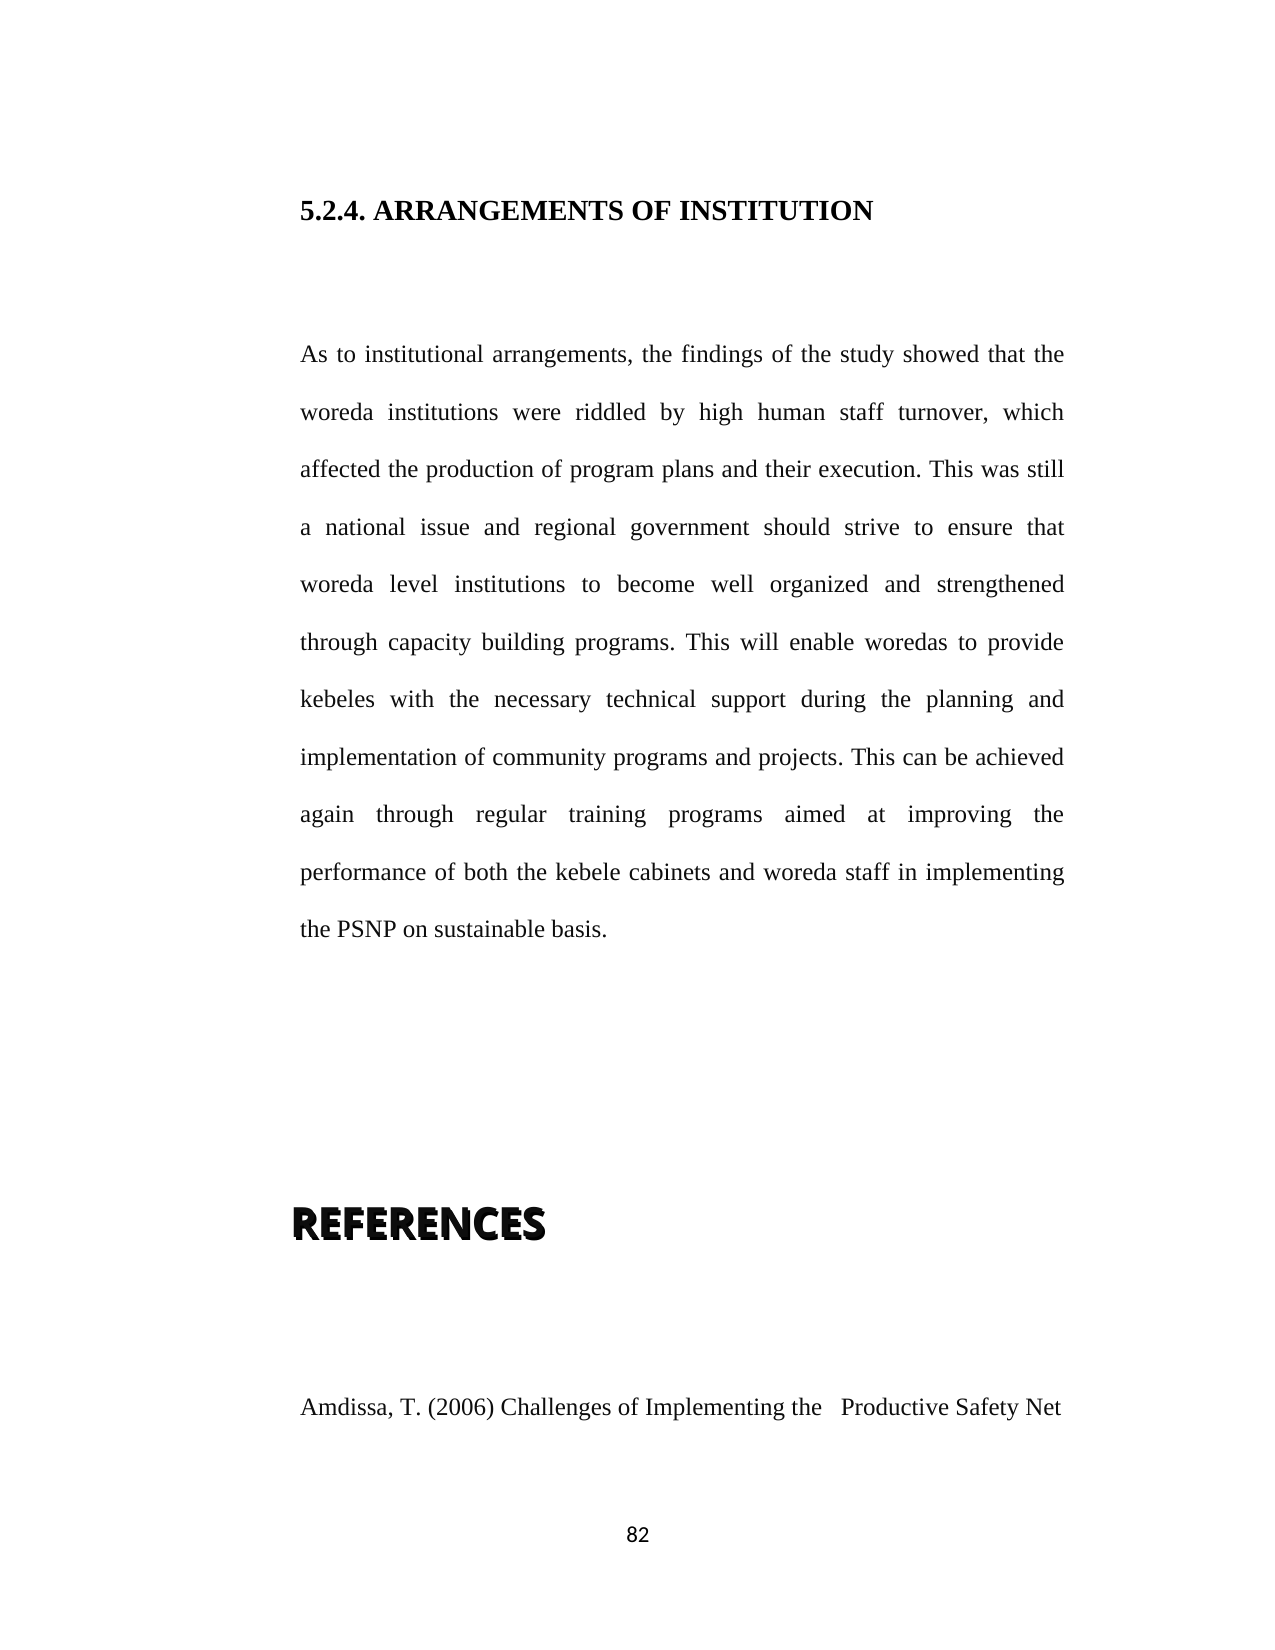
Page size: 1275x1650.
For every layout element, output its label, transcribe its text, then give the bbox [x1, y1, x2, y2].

text Amdissa, T. (2006) Challenges of Implementing the Productive Safety Net [187, 1392, 1125, 1421]
text As to institutional arrangements, the findings of the study showed that the woreda institutions were riddled by high human staff turnover, which affected the production of program plans and their execution. This was still a national issue and regional government should strive to ensure that woreda level institutions to become well organized and strengthened through capacity building programs. This will enable woredas to provide kebeles with the necessary technical support during the planning and implementation of community programs and projects. This can be achieved again through regular training programs aimed at improving the performance of both the kebele cabinets and woreda staff in implementing the PSNP on sustainable basis. [300, 339, 1065, 943]
text REFERENCES [208, 1193, 975, 1250]
subtitle 5.2.4. Arrangements of Institution [300, 193, 1065, 227]
